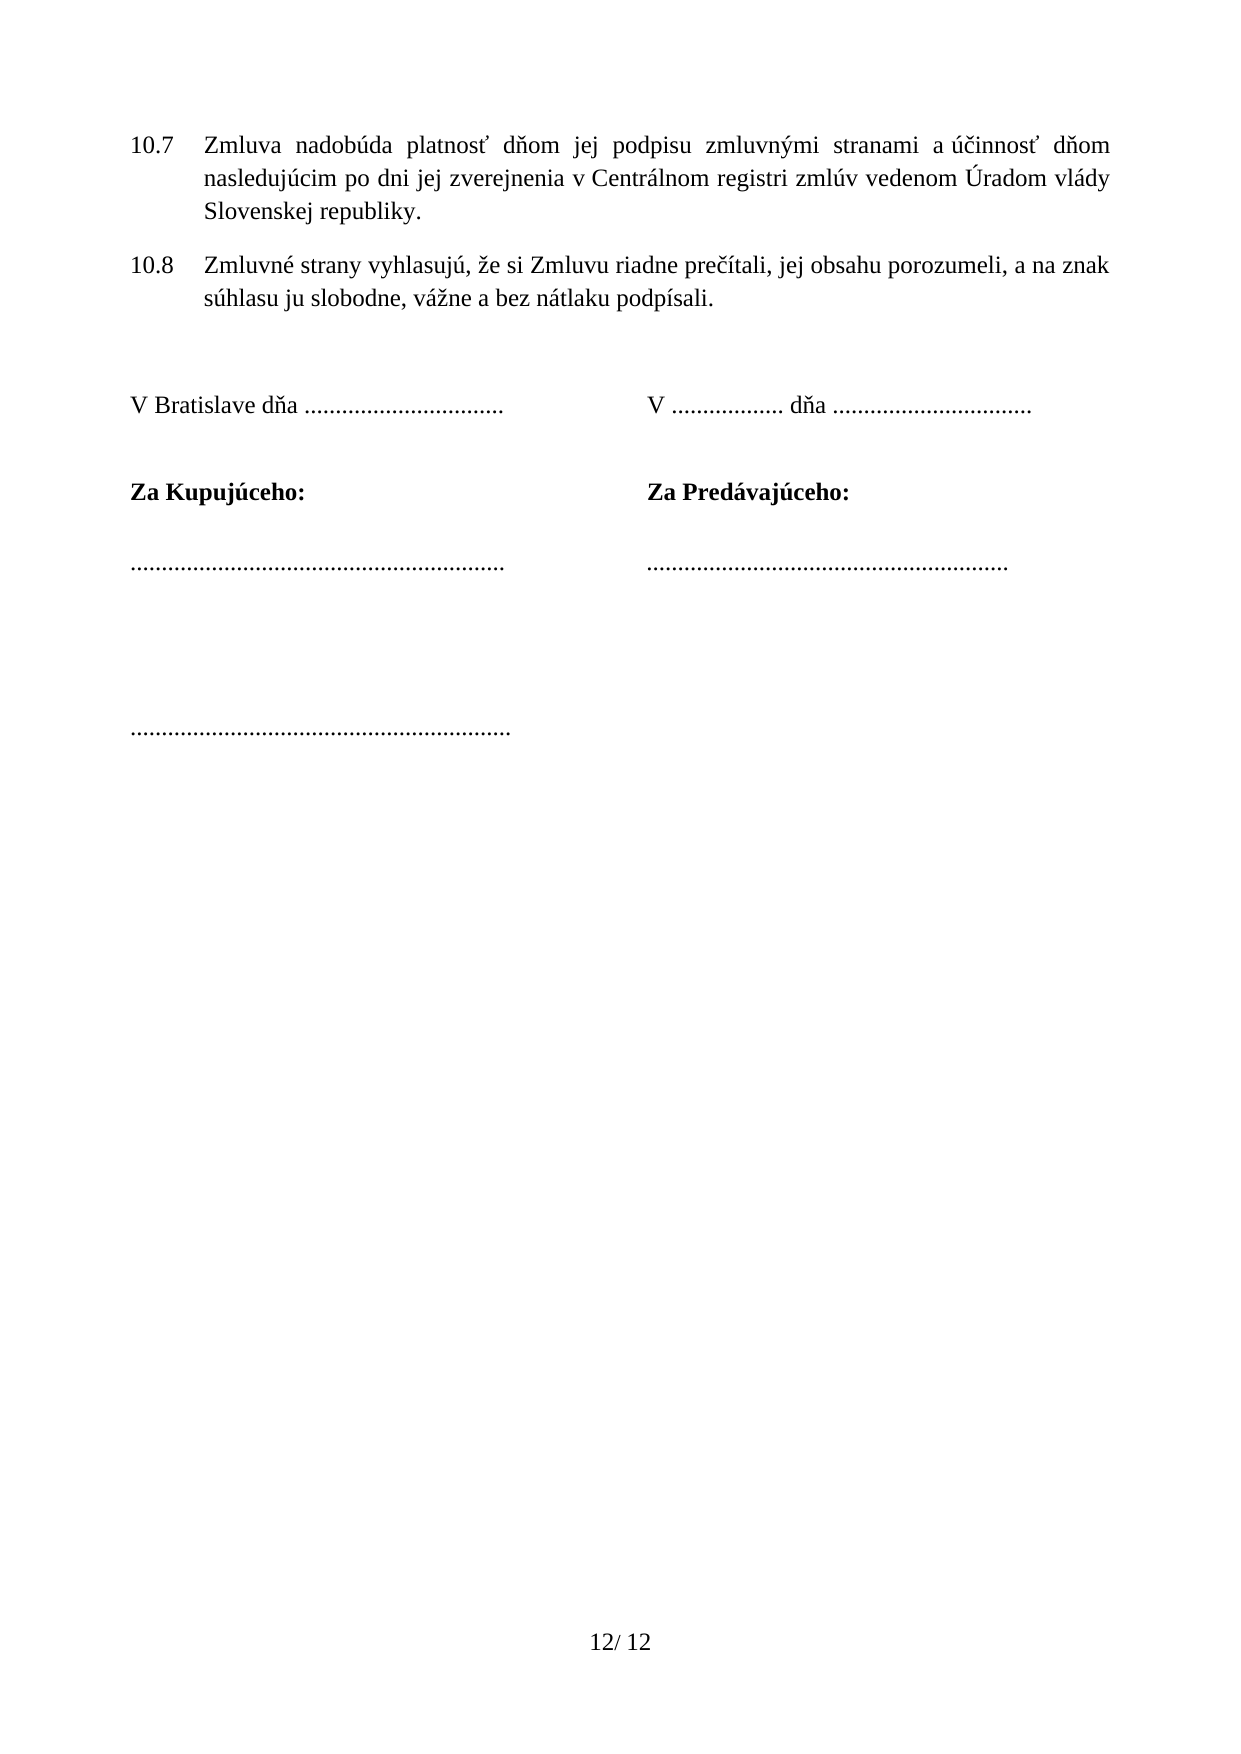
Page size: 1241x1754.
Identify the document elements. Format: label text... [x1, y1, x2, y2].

list Zmluvné strany vyhlasujú, že si Zmluvu riadne prečítali, jej obsahu porozumeli, a na znak súhlasu ju slobodne, vážne a bez nátlaku podpísali. [130, 250, 1110, 312]
text ............................................................. [130, 712, 1110, 741]
text V Bratislave dňa ................................ V .................. dňa ................................ [130, 390, 1110, 418]
list Zmluva nadobúda platnosť dňom jej podpisu zmluvnými stranami a účinnosť dňom nasledujúcim po dni jej zverejnenia v Centrálnom registri zmlúv vedenom Úradom vlády Slovenskej republiky. [130, 130, 1110, 225]
text ............................................................ .......................................................... [130, 547, 1110, 576]
text Za Kupujúceho: Za Predávajúceho: [130, 477, 1110, 505]
